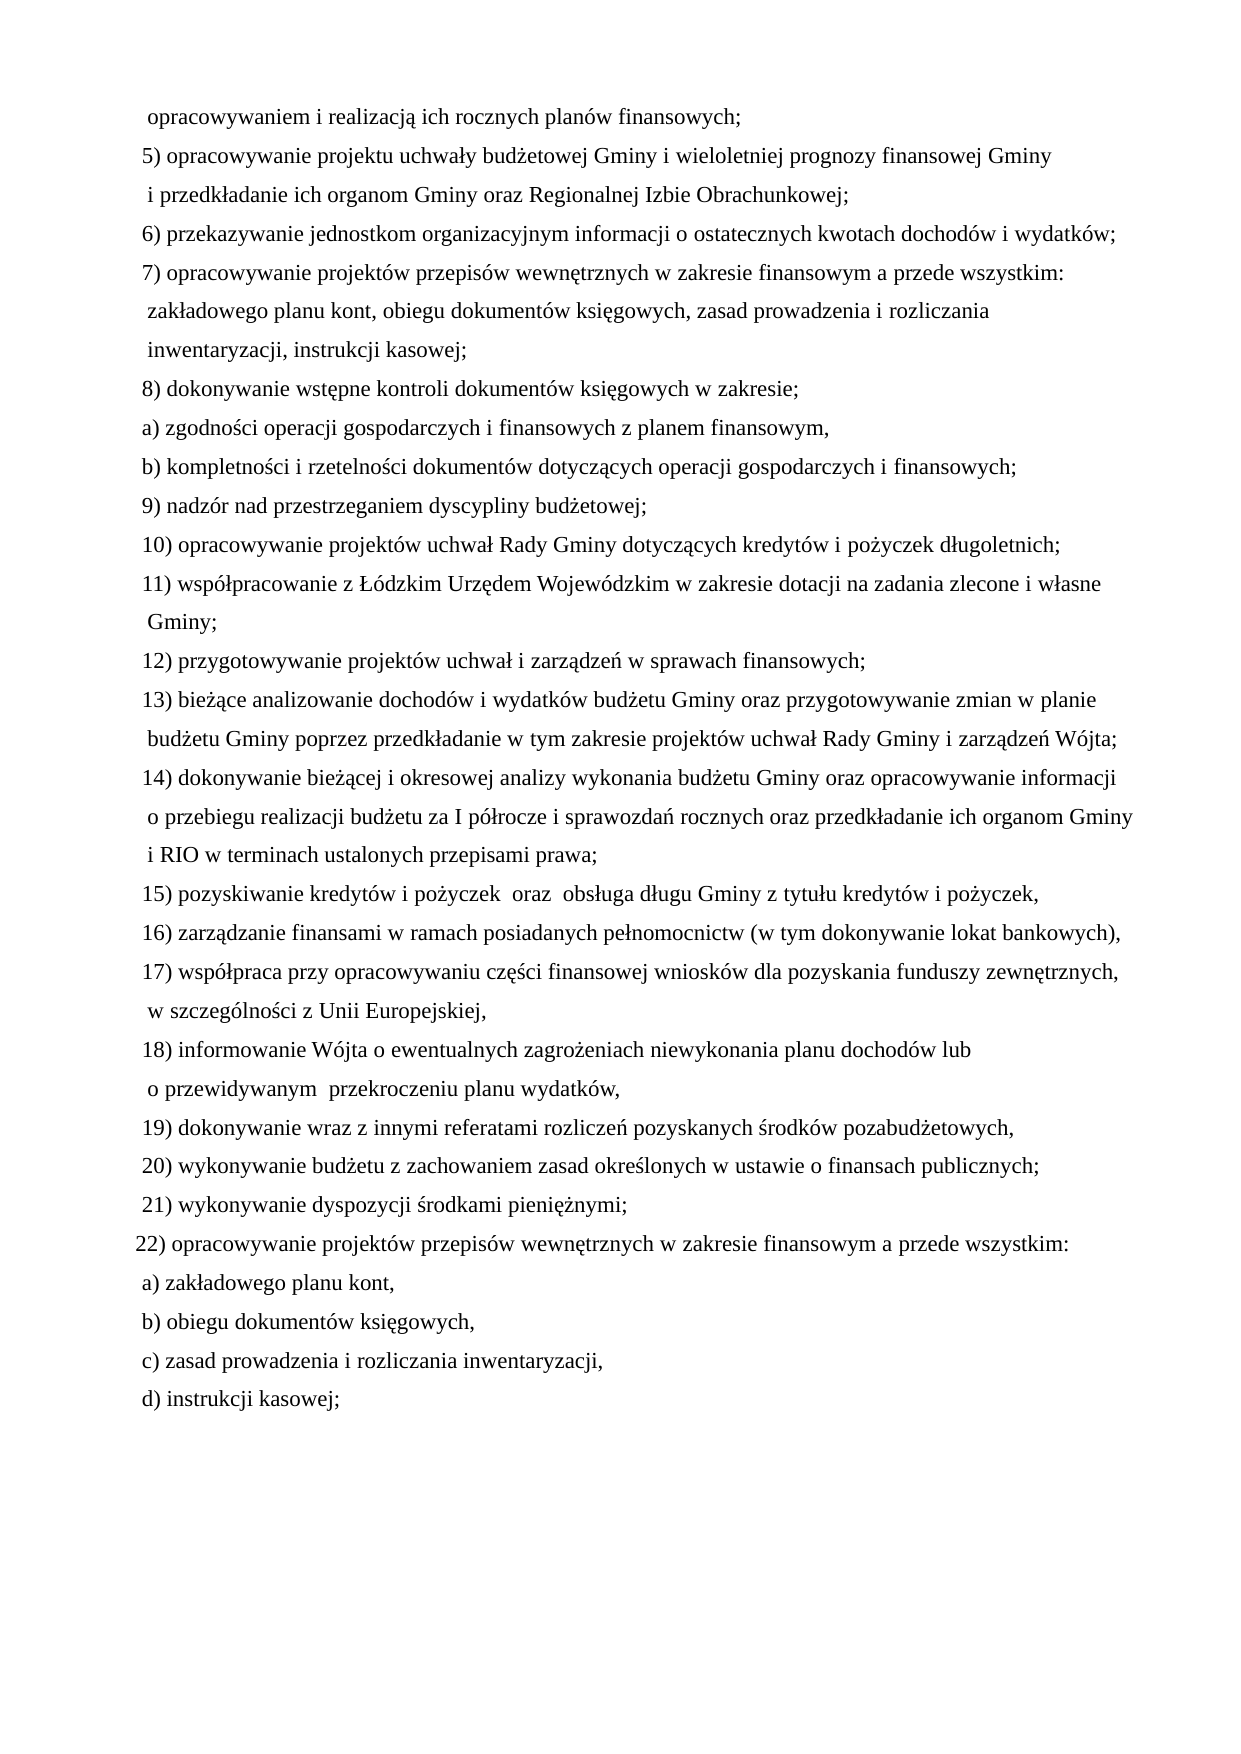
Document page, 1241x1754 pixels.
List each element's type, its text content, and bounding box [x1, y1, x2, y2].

text 13) bieżące analizowanie dochodów i wydatków budżetu Gminy oraz przygotowywanie zmian w planie [142, 686, 1134, 712]
text a) zgodności operacji gospodarczych i finansowych z planem finansowym, [142, 414, 1134, 441]
text 22) opracowywanie projektów przepisów wewnętrznych w zakresie finansowym a przede wszystkim: [118, 1230, 1134, 1256]
text w szczególności z Unii Europejskiej, [142, 997, 1134, 1023]
text d) instrukcji kasowej; [142, 1386, 1134, 1412]
text 21) wykonywanie dyspozycji środkami pieniężnymi; [142, 1191, 1134, 1218]
text 17) współpraca przy opracowywaniu części finansowej wniosków dla pozyskania funduszy zewnętrznych, [142, 958, 1134, 984]
text o przewidywanym przekroczeniu planu wydatków, [142, 1075, 1134, 1101]
text budżetu Gminy poprzez przedkładanie w tym zakresie projektów uchwał Rady Gminy i zarządzeń Wójta; [142, 725, 1134, 751]
text 19) dokonywanie wraz z innymi referatami rozliczeń pozyskanych środków pozabudżetowych, [142, 1113, 1134, 1140]
text 10) opracowywanie projektów uchwał Rady Gminy dotyczących kredytów i pożyczek długoletnich; [142, 531, 1134, 557]
text 15) pozyskiwanie kredytów i pożyczek oraz obsługa długu Gminy z tytułu kredytów i pożyczek, [142, 880, 1134, 907]
text i przedkładanie ich organom Gminy oraz Regionalnej Izbie Obrachunkowej; [142, 181, 1134, 207]
text 6) przekazywanie jednostkom organizacyjnym informacji o ostatecznych kwotach dochodów i wydatków; [142, 220, 1134, 246]
text 11) współpracowanie z Łódzkim Urzędem Wojewódzkim w zakresie dotacji na zadania zlecone i własne [142, 569, 1134, 596]
text b) obiegu dokumentów księgowych, [142, 1308, 1134, 1334]
text 20) wykonywanie budżetu z zachowaniem zasad określonych w ustawie o finansach publicznych; [142, 1152, 1134, 1179]
text opracowywaniem i realizacją ich rocznych planów finansowych; [142, 103, 1134, 130]
text inwentaryzacji, instrukcji kasowej; [142, 336, 1134, 363]
text i RIO w terminach ustalonych przepisami prawa; [142, 842, 1134, 868]
text 18) informowanie Wójta o ewentualnych zagrożeniach niewykonania planu dochodów lub [142, 1036, 1134, 1062]
text 14) dokonywanie bieżącej i okresowej analizy wykonania budżetu Gminy oraz opracowywanie informacji [142, 764, 1134, 790]
text Gminy; [142, 608, 1134, 635]
text b) kompletności i rzetelności dokumentów dotyczących operacji gospodarczych i finansowych; [142, 453, 1134, 479]
text 7) opracowywanie projektów przepisów wewnętrznych w zakresie finansowym a przede wszystkim: [142, 259, 1134, 285]
text 12) przygotowywanie projektów uchwał i zarządzeń w sprawach finansowych; [142, 647, 1134, 674]
text o przebiegu realizacji budżetu za I półrocze i sprawozdań rocznych oraz przedkładanie ich organom Gminy [142, 803, 1134, 829]
text zakładowego planu kont, obiegu dokumentów księgowych, zasad prowadzenia i rozliczania [142, 298, 1134, 324]
text 16) zarządzanie finansami w ramach posiadanych pełnomocnictw (w tym dokonywanie lokat bankowych), [142, 919, 1134, 946]
text 9) nadzór nad przestrzeganiem dyscypliny budżetowej; [142, 492, 1134, 518]
text 5) opracowywanie projektu uchwały budżetowej Gminy i wieloletniej prognozy finansowej Gminy [142, 142, 1134, 168]
text a) zakładowego planu kont, [142, 1269, 1134, 1295]
text 8) dokonywanie wstępne kontroli dokumentów księgowych w zakresie; [142, 375, 1134, 402]
text c) zasad prowadzenia i rozliczania inwentaryzacji, [142, 1347, 1134, 1373]
